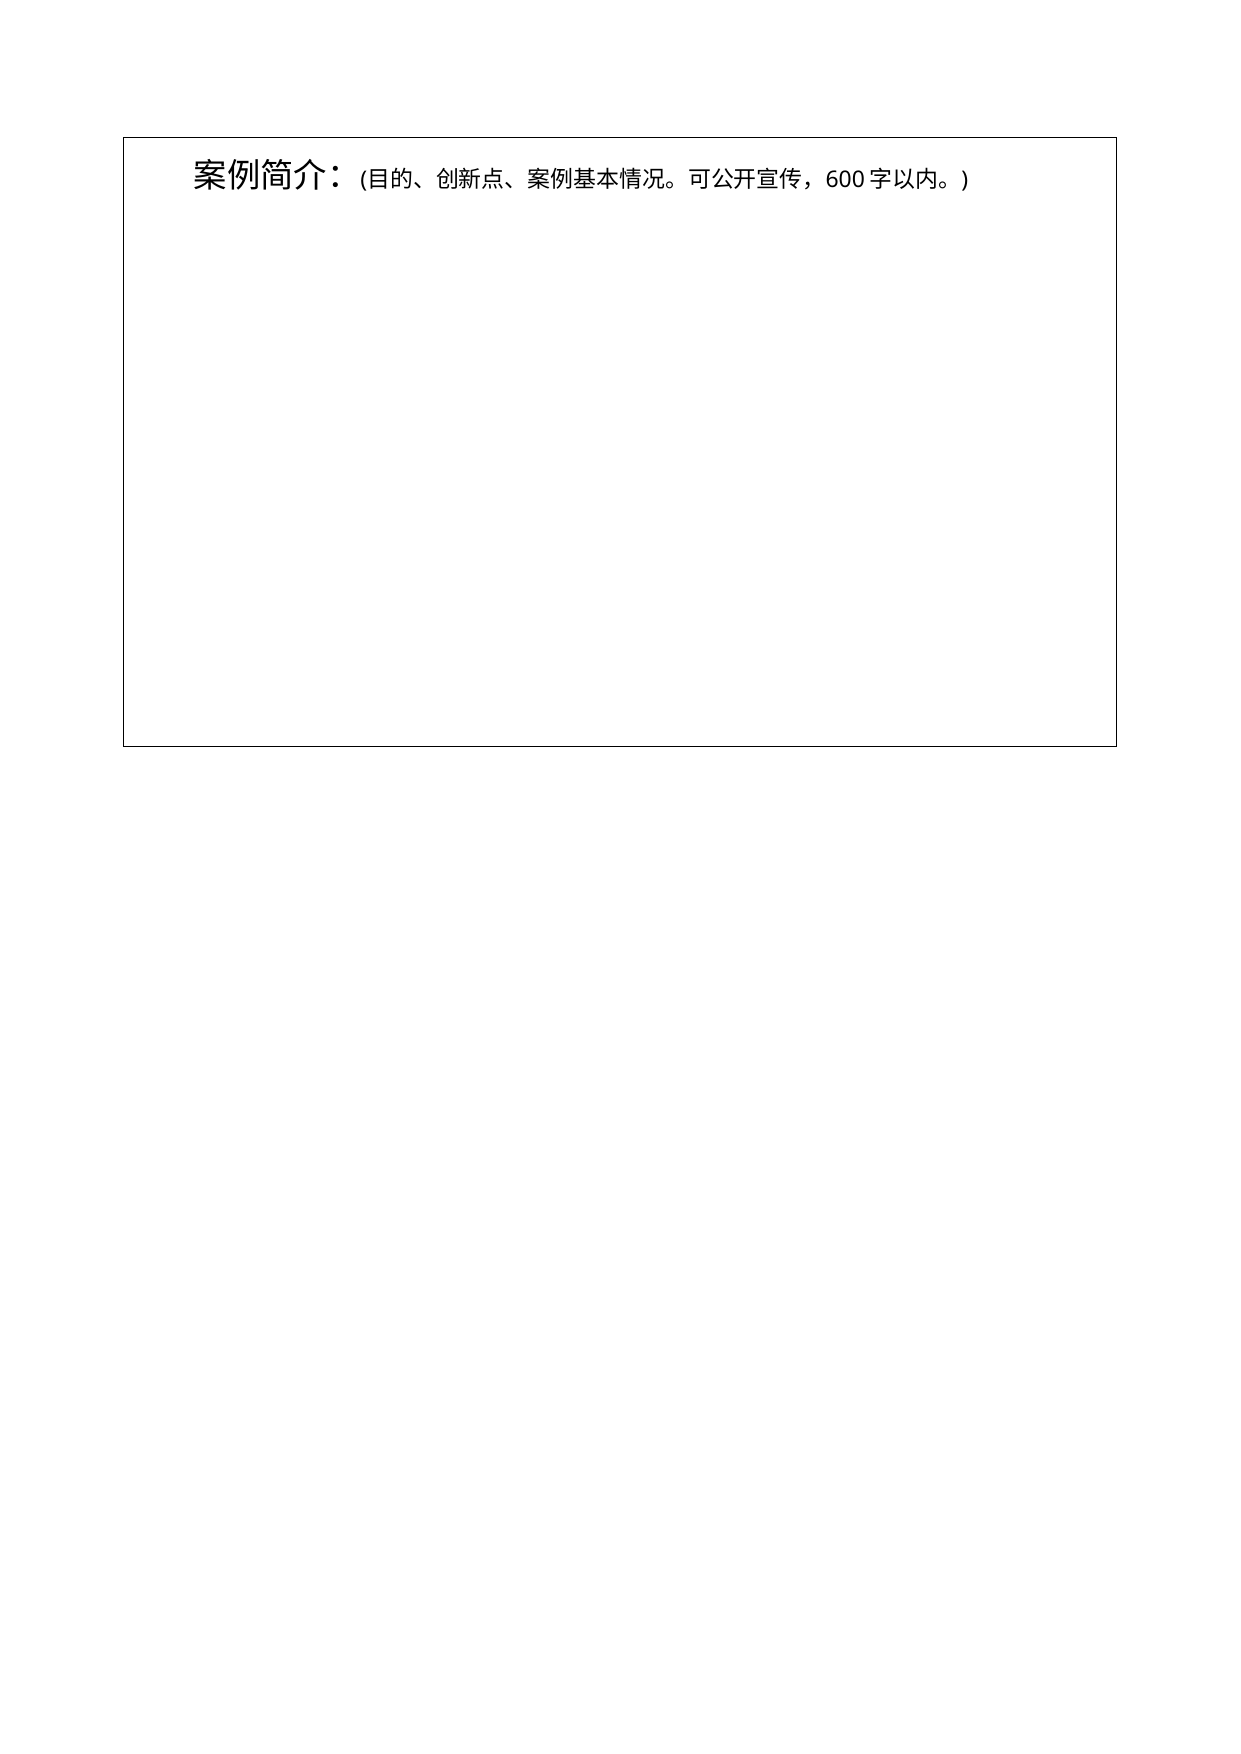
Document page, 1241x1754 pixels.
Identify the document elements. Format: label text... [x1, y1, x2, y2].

table_cell 案例简介：(目的、创新点、案例基本情况。可公开宣传，600字以内。) [124, 138, 1116, 746]
